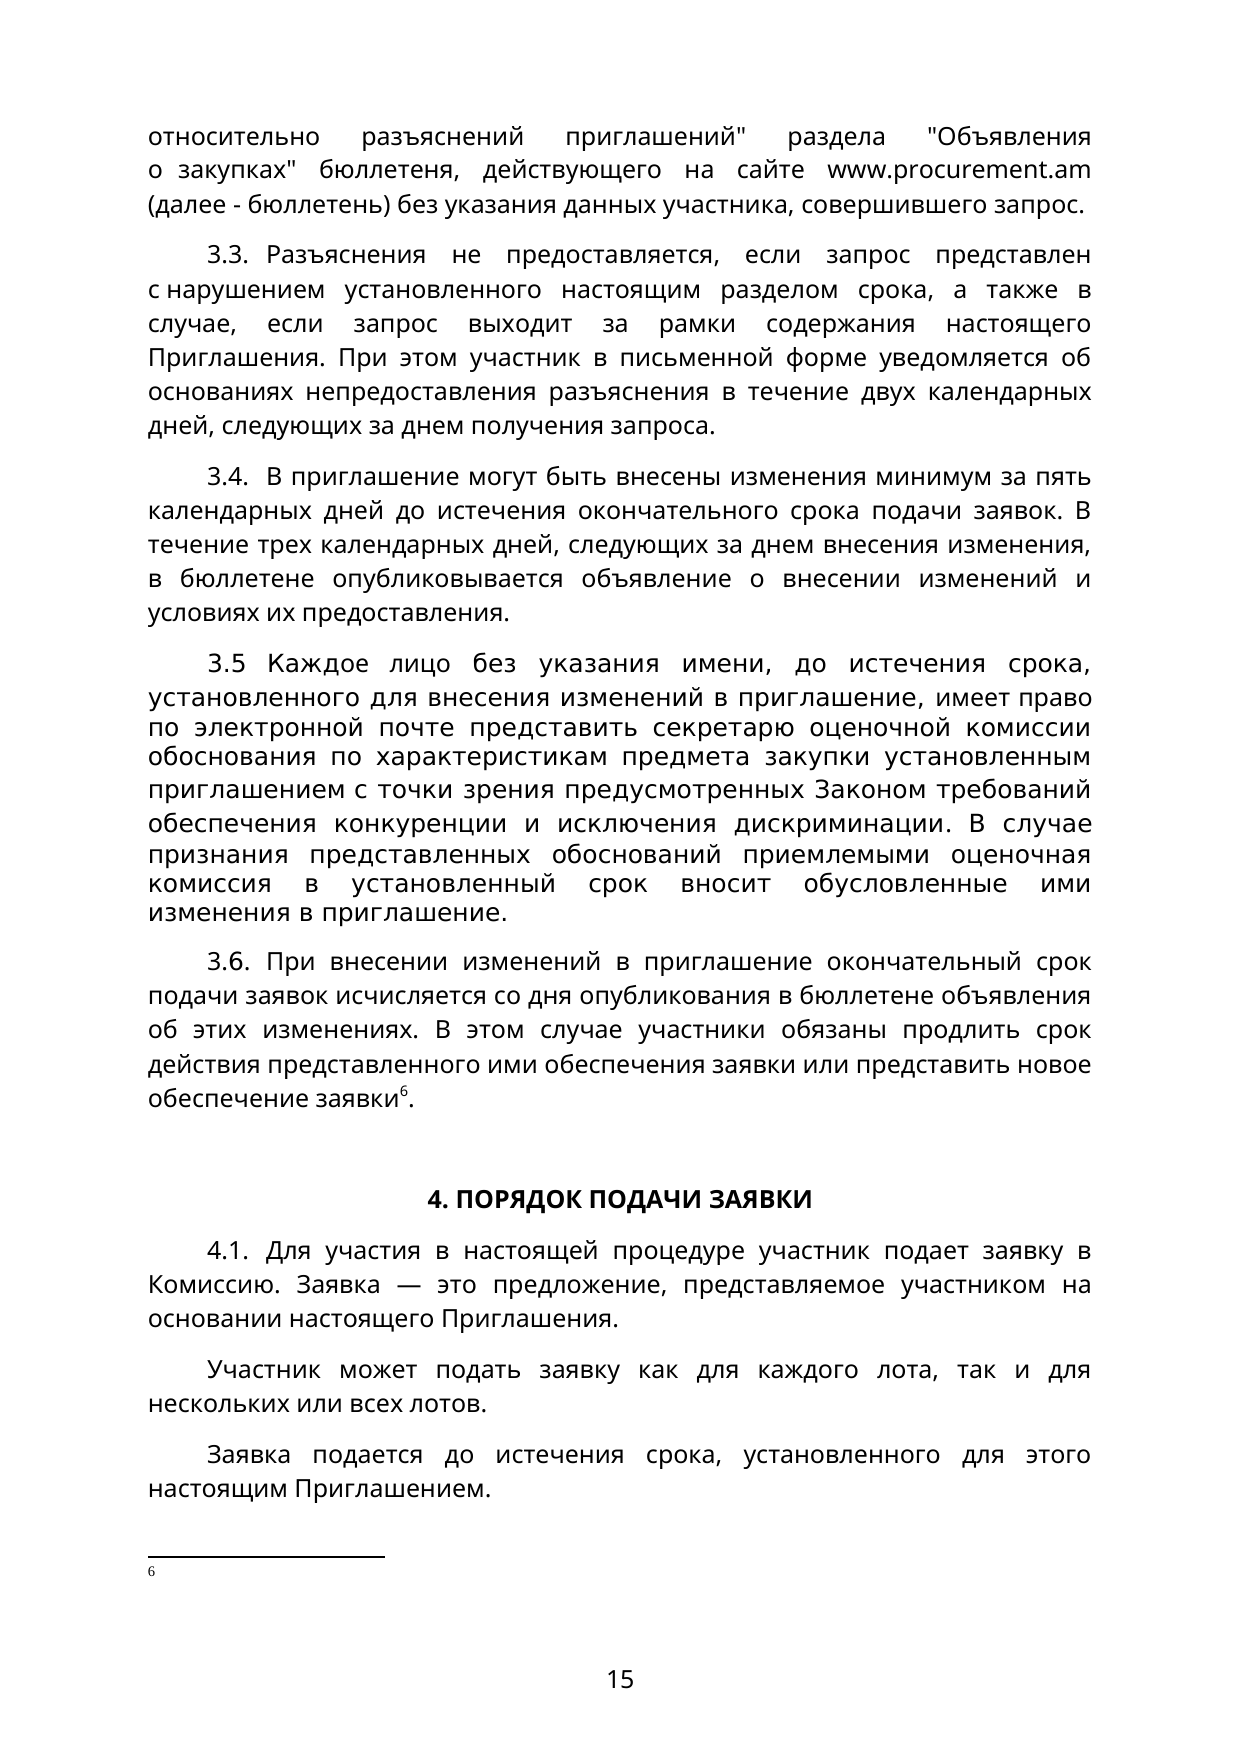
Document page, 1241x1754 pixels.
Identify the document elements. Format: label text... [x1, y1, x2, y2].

text 4.1. Для участия в настоящей процедуре участник подает заявку в Комиссию. Заявка — это предложение, представляемое участником на основании настоящего Приглашения. [148, 1233, 1092, 1335]
text Заявка подается до истечения срока, установленного для этого настоящим Приглашением. [148, 1436, 1092, 1504]
text 3.3. Разъяснения не предоставляется, если запрос представлен с нарушением установленного настоящим разделом срока, а также в случае, если запрос выходит за рамки содержания настоящего Приглашения. При этом участник в письменной форме уведомляется об основаниях непредоставления разъяснения в течение двух календарных дней, следующих за днем получения запроса. [148, 237, 1092, 442]
text 4. ПОРЯДОК ПОДАЧИ ЗАЯВКИ [148, 1182, 1092, 1216]
text Участник может подать заявку как для каждого лота, так и для нескольких или всех лотов. [148, 1351, 1092, 1419]
text 3.6. При внесении изменений в приглашение окончательный срок подачи заявок исчисляется со дня опубликования в бюллетене объявления об этих изменениях. В этом случае участники обязаны продлить срок действия представленного ими обеспечения заявки или представить новое обеспечение заявки6. [148, 944, 1092, 1114]
text 3.4. В приглашение могут быть внесены изменения минимум за пять календарных дней до истечения окончательного срока подачи заявок. В течение трех календарных дней, следующих за днем внесения изменения, в бюллетене опубликовывается объявление о внесении изменений и условиях их предоставления. [148, 458, 1092, 628]
text 3.5 Каждое лицо без указания имени, до истечения срока, установленного для внесения изменений в приглашение, имеет право по электронной почте представить секретарю оценочной комиссии обоснования по характеристикам предмета закупки установленным приглашением с точки зрения предусмотренных Законом требований обеспечения конкуренции и исключения дискриминации. В случае признания представленных обоснований приемлемыми оценочная комиссия в установленный срок вносит обусловленные ими изменения в приглашение. [148, 645, 1092, 927]
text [148, 118, 1092, 221]
